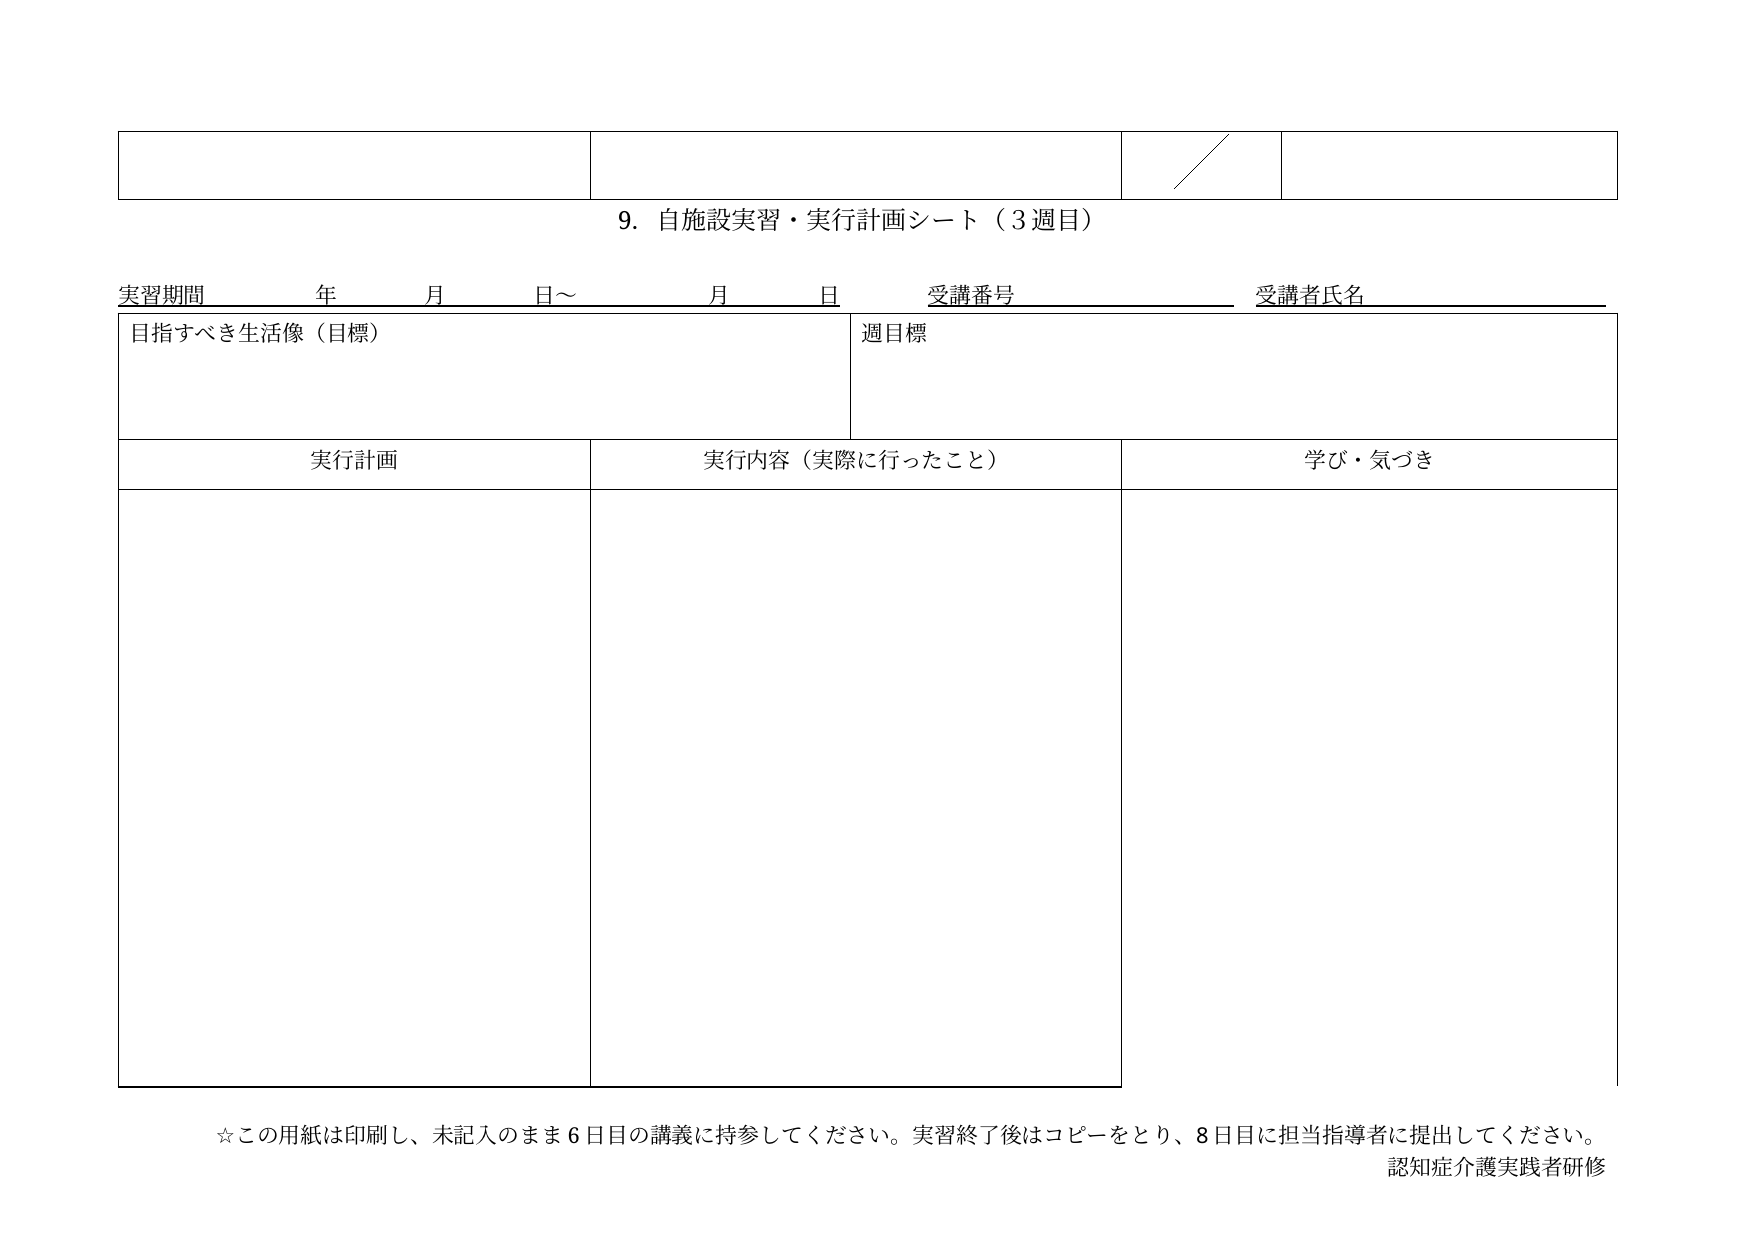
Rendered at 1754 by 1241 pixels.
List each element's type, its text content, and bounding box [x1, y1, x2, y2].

table_cell 実行内容（実際に行ったこと） [591, 440, 1121, 488]
table_cell [591, 490, 1121, 1086]
text 実習期間 年 月 日～ 月 日 受講番号 受講者氏名 [118, 275, 1606, 313]
table_cell 学び・気づき [1122, 440, 1617, 488]
table_cell [119, 490, 590, 1086]
table_header 週目標 [851, 314, 1617, 439]
table_cell [1122, 132, 1281, 199]
table_cell [1122, 490, 1617, 1086]
table_header 目指すべき生活像（目標） [119, 314, 850, 439]
table_cell [1282, 132, 1617, 199]
table_cell 実行計画 [119, 440, 590, 488]
text 9．自施設実習・実行計画シート（３週目） [118, 200, 1606, 238]
